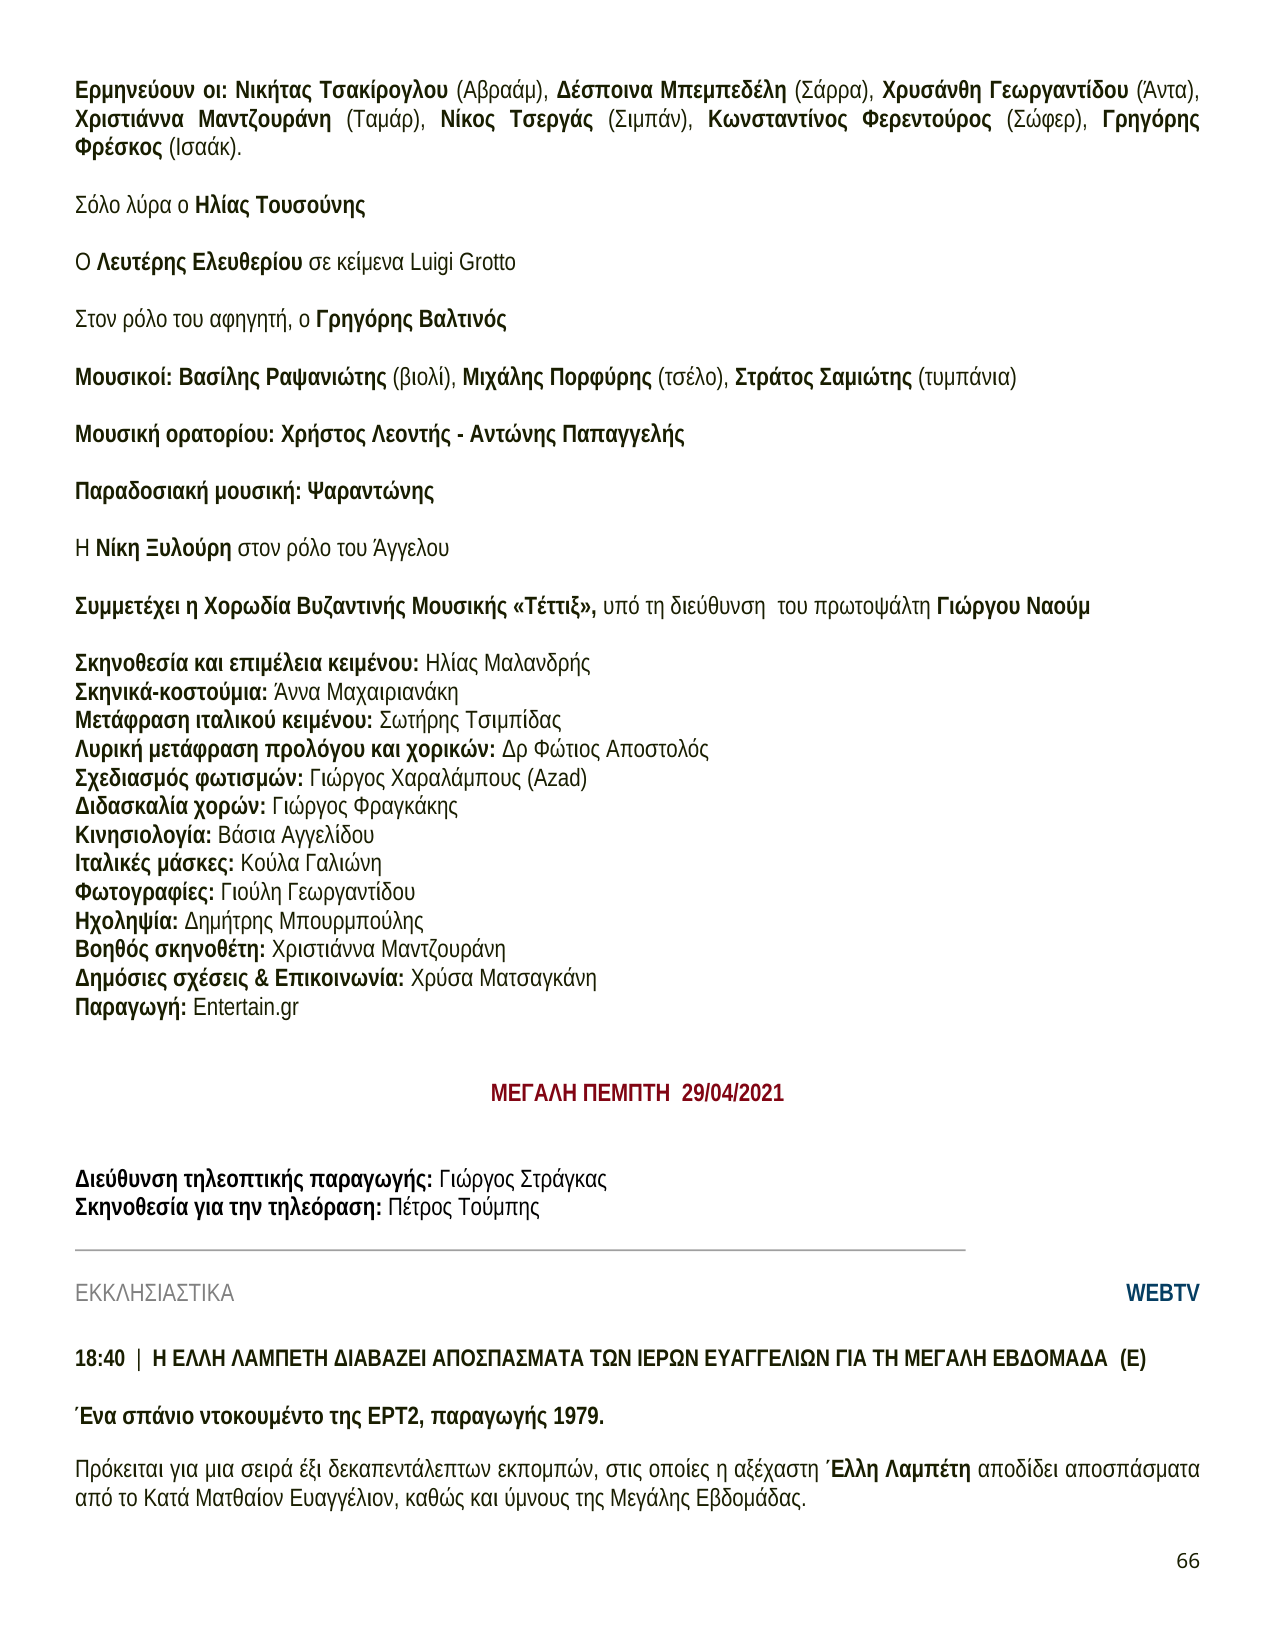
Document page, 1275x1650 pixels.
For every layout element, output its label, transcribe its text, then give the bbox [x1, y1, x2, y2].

text 18:40 | Η ΕΛΛΗ ΛΑΜΠΕΤΗ ΔΙΑΒΑΖΕΙ ΑΠΟΣΠΑΣΜΑΤΑ ΤΩΝ ΙΕΡΩΝ ΕΥΑΓΓΕΛΙΩΝ ΓΙΑ ΤΗ ΜΕΓΑΛΗ ΕΒΔΟΜΑΔΑ (E) Ένα σπάνιο ντοκουμέντο της ΕΡΤ2, παραγωγής 1979. [75, 1307, 1200, 1429]
text Διδασκαλία χορών: Γιώργος Φραγκάκης [75, 791, 1200, 820]
text Ερμηνεύουν οι: Νικήτας Τσακίρογλου (Αβραάμ), Δέσποινα Μπεμπεδέλη (Σάρρα), Χρυσάνθη Γεωργαντίδου (Άντα), Χριστιάννα Μαντζουράνη (Ταμάρ), Νίκος Τσεργάς (Σιμπάν), Κωνσταντίνος Φερεντούρος (Σώφερ), Γρηγόρης Φρέσκος (Ισαάκ). [75, 75, 1200, 161]
text Μετάφραση ιταλικού κειμένου: Σωτήρης Τσιμπίδας [75, 705, 1200, 734]
text Παραγωγή: Entertain.gr [75, 992, 1200, 1020]
text ΜΕΓΑΛΗ ΠΕΜΠΤΗ 29/04/2021 [75, 1078, 1200, 1106]
text Στον ρόλο του αφηγητή, ο Γρηγόρης Βαλτινός [75, 304, 1200, 333]
text Ηχοληψία: Δημήτρης Μπουρμπούλης [75, 906, 1200, 934]
table_header ΕΚΚΛΗΣΙΑΣΤΙΚΑ [75, 1278, 637, 1307]
text Σκηνοθεσία και επιμέλεια κειμένου: Ηλίας Μαλανδρής [75, 648, 1200, 677]
text Ιταλικές μάσκες: Κούλα Γαλιώνη [75, 848, 1200, 877]
text Λυρική μετάφραση προλόγου και χορικών: Δρ Φώτιος Αποστολός [75, 734, 1200, 762]
text Ο Λευτέρης Ελευθερίου σε κείμενα Luigi Grotto [75, 247, 1200, 276]
text Πρόκειται για μια σειρά έξι δεκαπεντάλεπτων εκπομπών, στις οποίες η αξέχαστη Έλλη Λαμπέτη αποδίδει αποσπάσματα από το Κατά Ματθαίον Ευαγγέλιον, καθώς και ύμνους της Μεγάλης Εβδομάδας. [75, 1454, 1200, 1512]
text Σόλο λύρα ο Ηλίας Τουσούνης [75, 189, 1200, 218]
text Δημόσιες σχέσεις & Επικοινωνία: Χρύσα Ματσαγκάνη [75, 963, 1200, 992]
text Σκηνοθεσία για την τηλεόραση: Πέτρος Τούμπης [75, 1192, 1200, 1221]
text Διεύθυνση τηλεοπτικής παραγωγής: Γιώργος Στράγκας [75, 1163, 1200, 1192]
text Σκηνικά-κοστούμια: Άννα Μαχαιριανάκη [75, 677, 1200, 705]
text Συμμετέχει η Χορωδία Βυζαντινής Μουσικής «Τέττιξ», υπό τη διεύθυνση του πρωτοψάλτη Γιώργου Ναούμ [75, 591, 1200, 619]
text Φωτογραφίες: Γιούλη Γεωργαντίδου [75, 877, 1200, 906]
text Κινησιολογία: Βάσια Αγγελίδου [75, 820, 1200, 848]
text Σχεδιασμός φωτισμών: Γιώργος Χαραλάμπους (Azad) [75, 762, 1200, 791]
table_header WEBTV [638, 1278, 1200, 1307]
text Μουσική ορατορίου: Χρήστος Λεοντής - Αντώνης Παπαγγελής [75, 419, 1200, 447]
text Βοηθός σκηνοθέτη: Χριστιάννα Μαvτζουράνη [75, 934, 1200, 963]
text Η Νίκη Ξυλούρη στον ρόλο του Άγγελου [75, 533, 1200, 562]
text Παραδοσιακή μουσική: Ψαραντώνης [75, 476, 1200, 505]
text Μουσικοί: Βασίλης Ραψανιώτης (βιολί), Μιχάλης Πορφύρης (τσέλο), Στράτος Σαμιώτης (τυμπάνια) [75, 361, 1200, 390]
